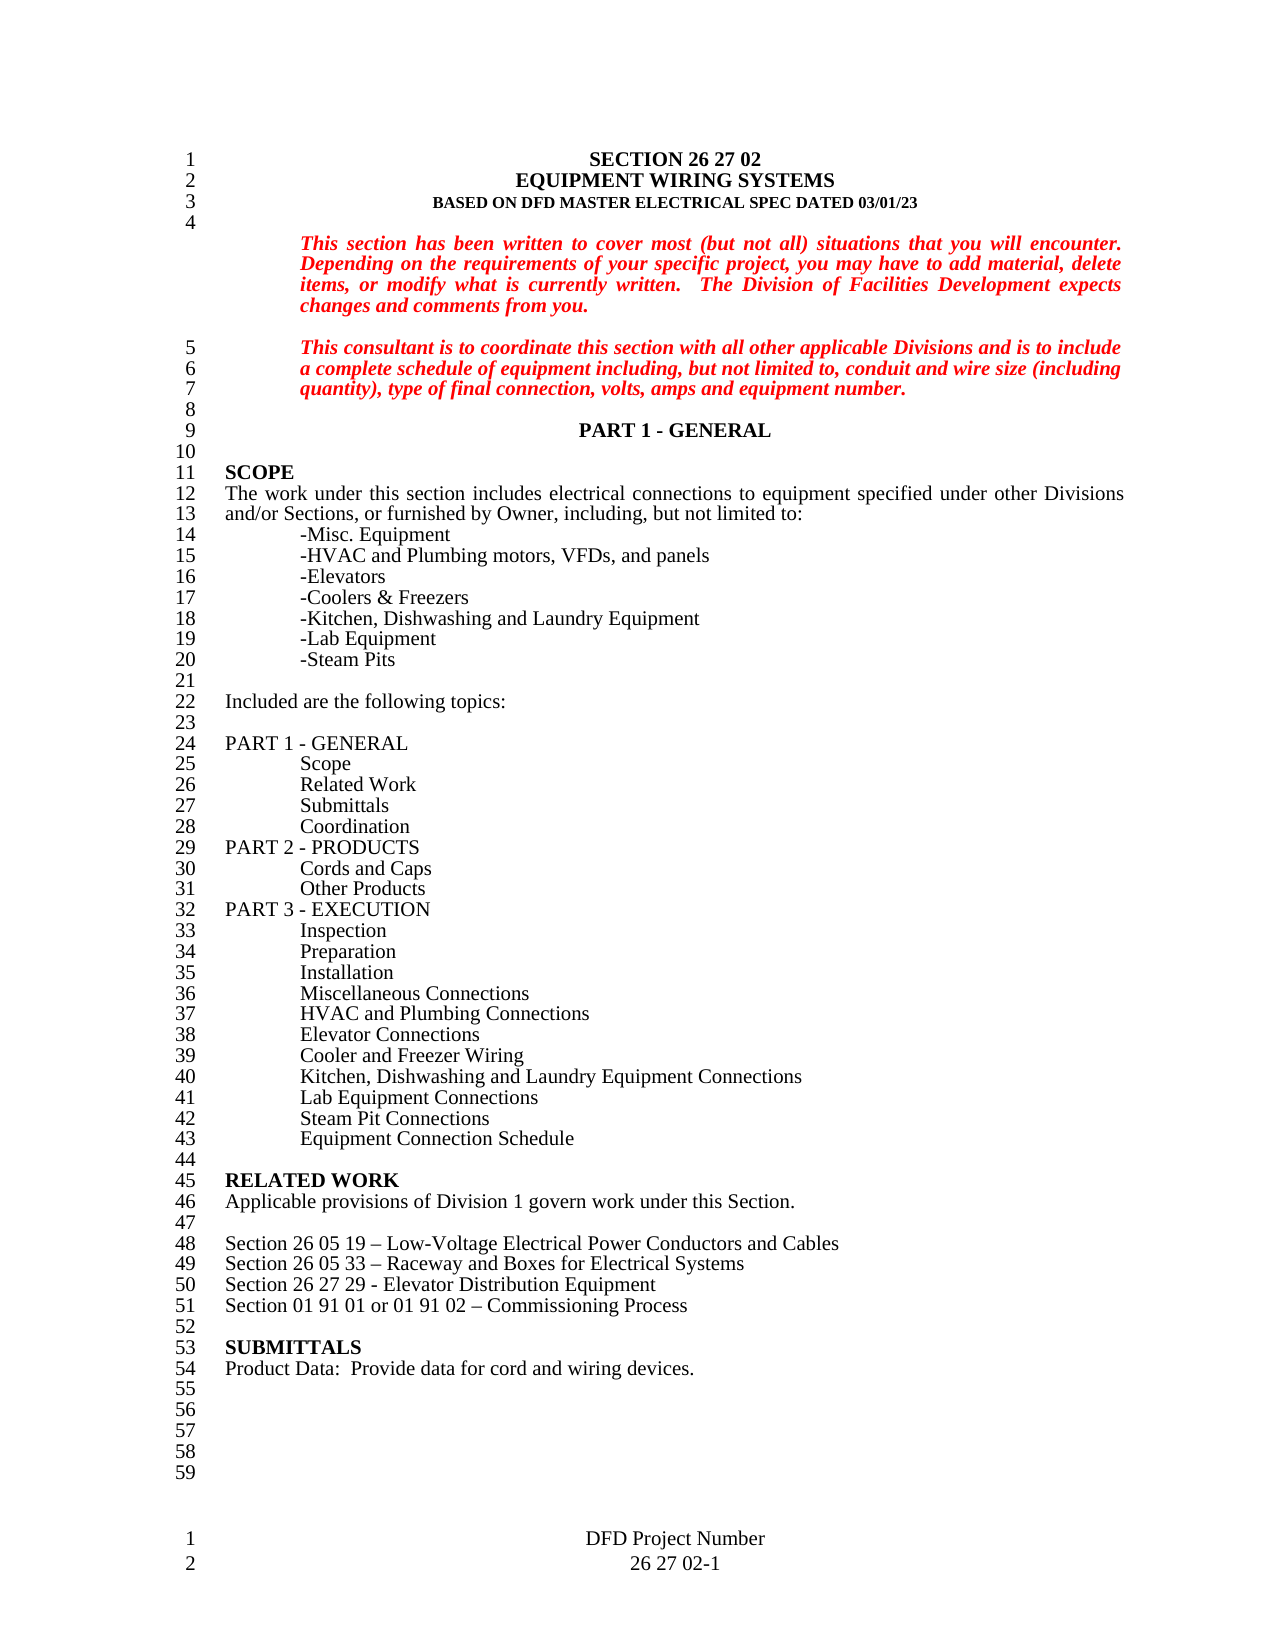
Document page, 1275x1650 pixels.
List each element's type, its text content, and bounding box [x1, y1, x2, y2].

text Elevator Connections [225, 1025, 1125, 1046]
text Section 26 05 19 – Low-Voltage Electrical Power Conductors and Cables [225, 1233, 1125, 1254]
text -HVAC and Plumbing motors, VFDs, and panels [300, 546, 1125, 567]
text Preparation [225, 942, 1125, 962]
text The work under this section includes electrical connections to equipment specified under other Divisions and/or Sections, or furnished by Owner, including, but not limited to: [225, 483, 1125, 525]
text Coordination [225, 817, 1125, 837]
text -Steam Pits [300, 650, 1125, 671]
text RELATED WORK [225, 1171, 1125, 1192]
text Product Data: Provide data for cord and wiring devices. [225, 1358, 1125, 1379]
text PART 3 - EXECUTION [225, 900, 1125, 921]
text Section 26 27 29 - Elevator Distribution Equipment [225, 1275, 1125, 1296]
text This consultant is to coordinate this section with all other applicable Divisions and is to include a complete schedule of equipment including, but not limited to, conduit and wire size (including quantity), type of final connection, volts, amps and equipment number. [300, 337, 1125, 400]
text Cords and Caps [225, 858, 1125, 879]
text Scope [225, 754, 1125, 775]
text Section 01 91 01 or 01 91 02 – Commissioning Process [225, 1296, 1125, 1317]
text Section 26 05 33 – Raceway and Boxes for Electrical Systems [225, 1254, 1125, 1275]
text Inspection [225, 921, 1125, 942]
text -Lab Equipment [300, 629, 1125, 650]
text This section has been written to cover most (but not all) situations that you will encounter. Depending on the requirements of your specific project, you may have to add material, delete items, or modify what is currently written. The Division of Facilities Development expects changes and comments from you. [300, 233, 1125, 317]
text Related Work [225, 775, 1125, 796]
text SUBMITTALS [225, 1337, 1125, 1358]
text Lab Equipment Connections [225, 1087, 1125, 1108]
text -Misc. Equipment [300, 525, 1125, 546]
text SCOPE [225, 462, 1125, 483]
text Installation [225, 962, 1125, 983]
text HVAC and Plumbing Connections [225, 1004, 1125, 1025]
text Equipment Connection Schedule [225, 1129, 1125, 1150]
text PART 2 - PRODUCTS [225, 837, 1125, 858]
text BASED ON DFD MASTER ELECTRICAL SPEC DATED 03/01/23 [225, 192, 1125, 212]
text Cooler and Freezer Wiring [225, 1046, 1125, 1067]
text Kitchen, Dishwashing and Laundry Equipment Connections [225, 1067, 1125, 1087]
text -Elevators [300, 567, 1125, 587]
text PART 1 - GENERAL [225, 733, 1125, 754]
text Steam Pit Connections [225, 1108, 1125, 1129]
text -Coolers & Freezers [300, 587, 1125, 608]
text EQUIPMENT WIRING SYSTEMS [225, 171, 1125, 192]
text Included are the following topics: [225, 692, 1125, 712]
text PART 1 - GENERAL [225, 421, 1125, 442]
text -Kitchen, Dishwashing and Laundry Equipment [300, 608, 1125, 629]
text Submittals [225, 796, 1125, 817]
text Other Products [225, 879, 1125, 900]
text SECTION 26 27 02 [225, 150, 1125, 171]
text Miscellaneous Connections [225, 983, 1125, 1004]
text Applicable provisions of Division 1 govern work under this Section. [225, 1192, 1125, 1212]
